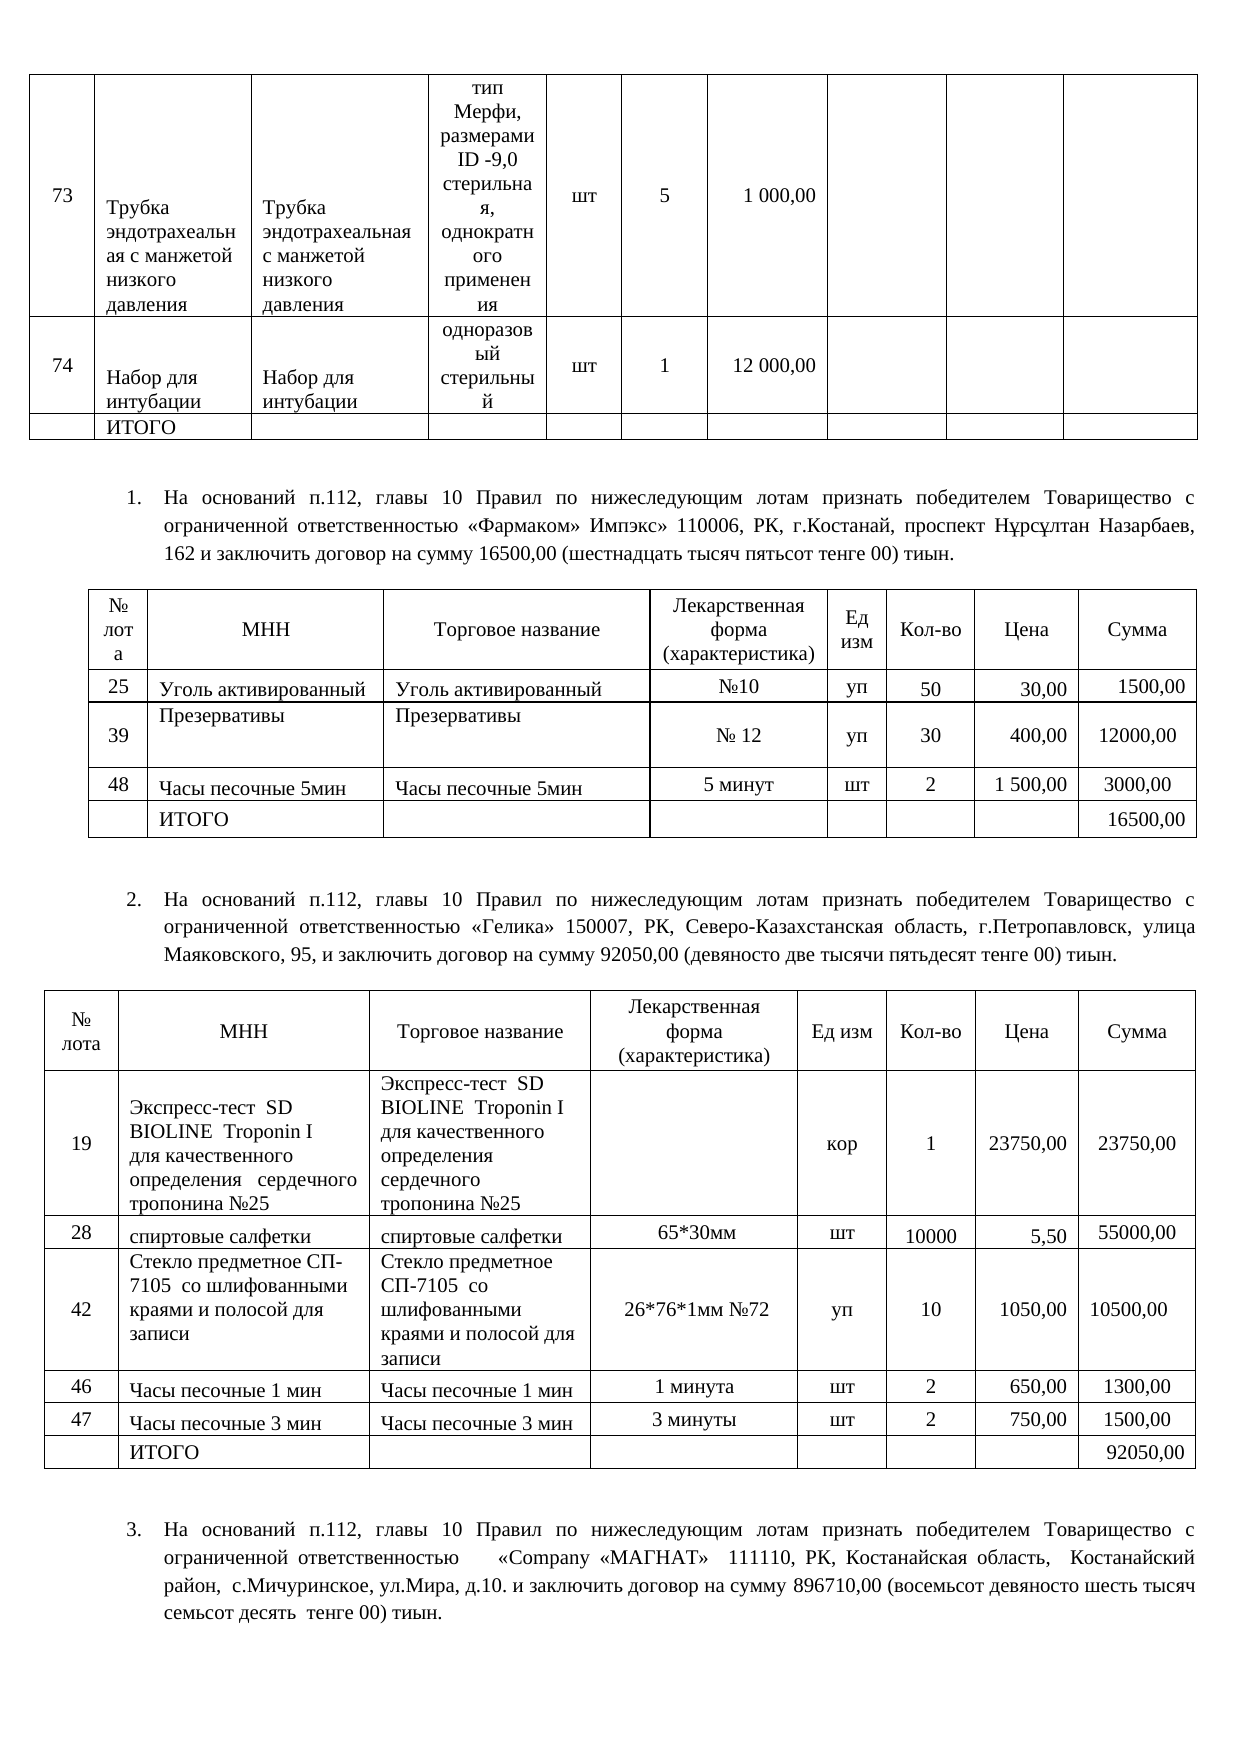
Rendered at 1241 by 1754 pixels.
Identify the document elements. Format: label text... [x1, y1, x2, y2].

table_cell [651, 801, 827, 837]
table_header Кол-во [887, 590, 974, 669]
table_cell [887, 801, 974, 837]
table_header Ед изм [828, 590, 886, 669]
table_cell 16500,00 [1079, 801, 1196, 837]
table_cell Часы песочные 3 мин [119, 1403, 369, 1435]
table_cell 25 [89, 670, 147, 701]
table_cell кор [798, 1071, 886, 1215]
table_header Цена [975, 590, 1078, 669]
table_cell 48 [89, 768, 147, 800]
table_cell Часы песочные 3 мин [370, 1403, 590, 1435]
table_cell [1064, 75, 1197, 316]
table_cell 10500,00 [1079, 1249, 1195, 1369]
table_cell шт [828, 768, 886, 800]
table_cell 5 минут [651, 768, 827, 800]
table_cell [947, 317, 1063, 413]
table_cell [252, 414, 428, 439]
table_cell [828, 317, 946, 413]
table_cell шт [798, 1216, 886, 1248]
table_header Сумма [1079, 590, 1196, 669]
table_cell 23750,00 [976, 1071, 1078, 1215]
table_cell [591, 1436, 797, 1468]
list На оснований п.112, главы 10 Правил по нижеследующим лотам признать победителем Товарищество с ограниченной ответственностью «Фармаком» Импэкс» 110006, РК, г.Костанай, проспект Нұрсұлтан Назарбаев, 162 и заключить договор на сумму 16500,00 (шестнадцать тысяч пятьсот тенге 00) тиын. [126, 485, 1196, 564]
table_cell [370, 1436, 590, 1468]
table_cell 26*76*1мм №72 [591, 1249, 797, 1369]
table_cell 28 [45, 1216, 118, 1248]
table_cell шт [547, 317, 621, 413]
table_header Кол-во [887, 991, 975, 1070]
table_cell ИТОГО [119, 1436, 369, 1468]
table_cell 10 [887, 1249, 975, 1369]
table_cell 46 [45, 1371, 118, 1402]
table_cell 23750,00 [1079, 1071, 1195, 1215]
table_header Ед изм [798, 991, 886, 1070]
table_cell 1050,00 [976, 1249, 1078, 1369]
table_cell [89, 801, 147, 837]
table_cell уп [828, 670, 886, 701]
table_header Лекарственная форма (характеристика) [591, 991, 797, 1070]
table_cell 1500,00 [1079, 670, 1196, 701]
table_header № лота [45, 991, 118, 1070]
table_cell [887, 1436, 975, 1468]
table_cell [947, 75, 1063, 316]
table_cell Уголь активированный [148, 670, 383, 701]
table_cell 400,00 [975, 703, 1078, 767]
table_cell 74 [30, 317, 94, 413]
table_cell [828, 414, 946, 439]
table_header МНН [148, 590, 383, 669]
table_cell №10 [651, 670, 827, 701]
table_cell Трубка эндотрахеальная с манжетой низкого давления [252, 75, 428, 316]
table_cell 1 500,00 [975, 768, 1078, 800]
table_cell 42 [45, 1249, 118, 1369]
table_cell Часы песочные 1 мин [370, 1371, 590, 1402]
table_cell [384, 801, 649, 837]
table_cell [975, 801, 1078, 837]
table_cell [1064, 317, 1197, 413]
table_cell ИТОГО [95, 414, 251, 439]
table_cell Уголь активированный [384, 670, 649, 701]
table_cell 1300,00 [1079, 1371, 1195, 1402]
table_cell 2 [887, 1371, 975, 1402]
table_cell 2 [887, 1403, 975, 1435]
table_cell спиртовые салфетки [119, 1216, 369, 1248]
table_cell № 12 [651, 703, 827, 767]
table_cell шт [547, 75, 621, 316]
table_cell 30,00 [975, 670, 1078, 701]
table_cell 12 000,00 [708, 317, 827, 413]
table_header № лота [89, 590, 147, 669]
table_cell тип Мерфи, размерами ID -9,0 стерильная, однократного применения [429, 75, 546, 316]
table_cell Экспресс-тест SD BIOLINE Troponin I для качественного определения сердечного тропонина №25 [370, 1071, 590, 1215]
table_cell шт [798, 1371, 886, 1402]
table_cell уп [798, 1249, 886, 1369]
table_cell 73 [30, 75, 94, 316]
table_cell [95, 75, 251, 316]
table_cell 55000,00 [1079, 1216, 1195, 1248]
table_cell [828, 801, 886, 837]
table_cell 47 [45, 1403, 118, 1435]
table_cell 39 [89, 703, 147, 767]
table_cell Набор для интубации [95, 317, 251, 413]
table_cell [622, 414, 707, 439]
table_cell [30, 414, 94, 439]
table_cell Стекло предметное СП-7105 со шлифованными краями и полосой для записи [370, 1249, 590, 1369]
list На оснований п.112, главы 10 Правил по нижеследующим лотам признать победителем Товарищество с ограниченной ответственностью «Гелика» 150007, РК, Северо-Казахстанская область, г.Петропавловск, улица Маяковского, 95, и заключить договор на сумму 92050,00 (девяносто две тысячи пятьдесят тенге 00) тиын. [126, 887, 1196, 966]
table_cell [547, 414, 621, 439]
table_cell Стекло предметное СП-7105 со шлифованными краями и полосой для записи [119, 1249, 369, 1369]
list На оснований п.112, главы 10 Правил по нижеследующим лотам признать победителем Товарищество с ограниченной ответственностью «Company «МАГНАТ» 111110, РК, Костанайская область, Костанайский район, с.Мичуринское, ул.Мира, д.10. и заключить договор на сумму 896710,00 (восемьсот девяносто шесть тысяч семьсот десять тенге 00) тиын. [126, 1517, 1196, 1624]
table_cell [828, 75, 946, 316]
table_header МНН [119, 991, 369, 1070]
table_cell шт [798, 1403, 886, 1435]
table_cell Набор для интубации [252, 317, 428, 413]
table_header Сумма [1079, 991, 1195, 1070]
table_header Торговое название [370, 991, 590, 1070]
table_cell 3 минуты [591, 1403, 797, 1435]
table_cell 65*30мм [591, 1216, 797, 1248]
table_cell 10000 [887, 1216, 975, 1248]
table_cell Экспресс-тест SD BIOLINE Troponin I для качественного определения сердечного тропонина №25 [119, 1071, 369, 1215]
table_cell [45, 1436, 118, 1468]
table_cell 1 [887, 1071, 975, 1215]
table_cell 19 [45, 1071, 118, 1215]
table_cell Часы песочные 1 мин [119, 1371, 369, 1402]
table_cell Презервативы [148, 703, 383, 767]
table_cell [708, 414, 827, 439]
table_cell [798, 1436, 886, 1468]
table_cell [947, 414, 1063, 439]
table_cell 1 минута [591, 1371, 797, 1402]
table_cell 5 [622, 75, 707, 316]
table_cell 3000,00 [1079, 768, 1196, 800]
table_cell ИТОГО [148, 801, 383, 837]
table_cell 92050,00 [1079, 1436, 1195, 1468]
table_cell [591, 1071, 797, 1215]
table_header Цена [976, 991, 1078, 1070]
table_cell Часы песочные 5мин [384, 768, 649, 800]
table_header Лекарственная форма (характеристика) [651, 590, 827, 669]
table_cell 2 [887, 768, 974, 800]
table_cell спиртовые салфетки [370, 1216, 590, 1248]
table_cell [429, 414, 546, 439]
table_cell 12000,00 [1079, 703, 1196, 767]
table_cell 1 [622, 317, 707, 413]
table_cell 750,00 [976, 1403, 1078, 1435]
table_header Торговое название [384, 590, 649, 669]
table_cell Часы песочные 5мин [148, 768, 383, 800]
table_cell 1 000,00 [708, 75, 827, 316]
table_cell 1500,00 [1079, 1403, 1195, 1435]
table_cell одноразовый стерильный [429, 317, 546, 413]
table_cell 5,50 [976, 1216, 1078, 1248]
table_cell Презервативы [384, 703, 649, 767]
table_cell 650,00 [976, 1371, 1078, 1402]
table_cell 30 [887, 703, 974, 767]
table_cell [976, 1436, 1078, 1468]
table_cell уп [828, 703, 886, 767]
table_cell 50 [887, 670, 974, 701]
table_cell [1064, 414, 1197, 439]
